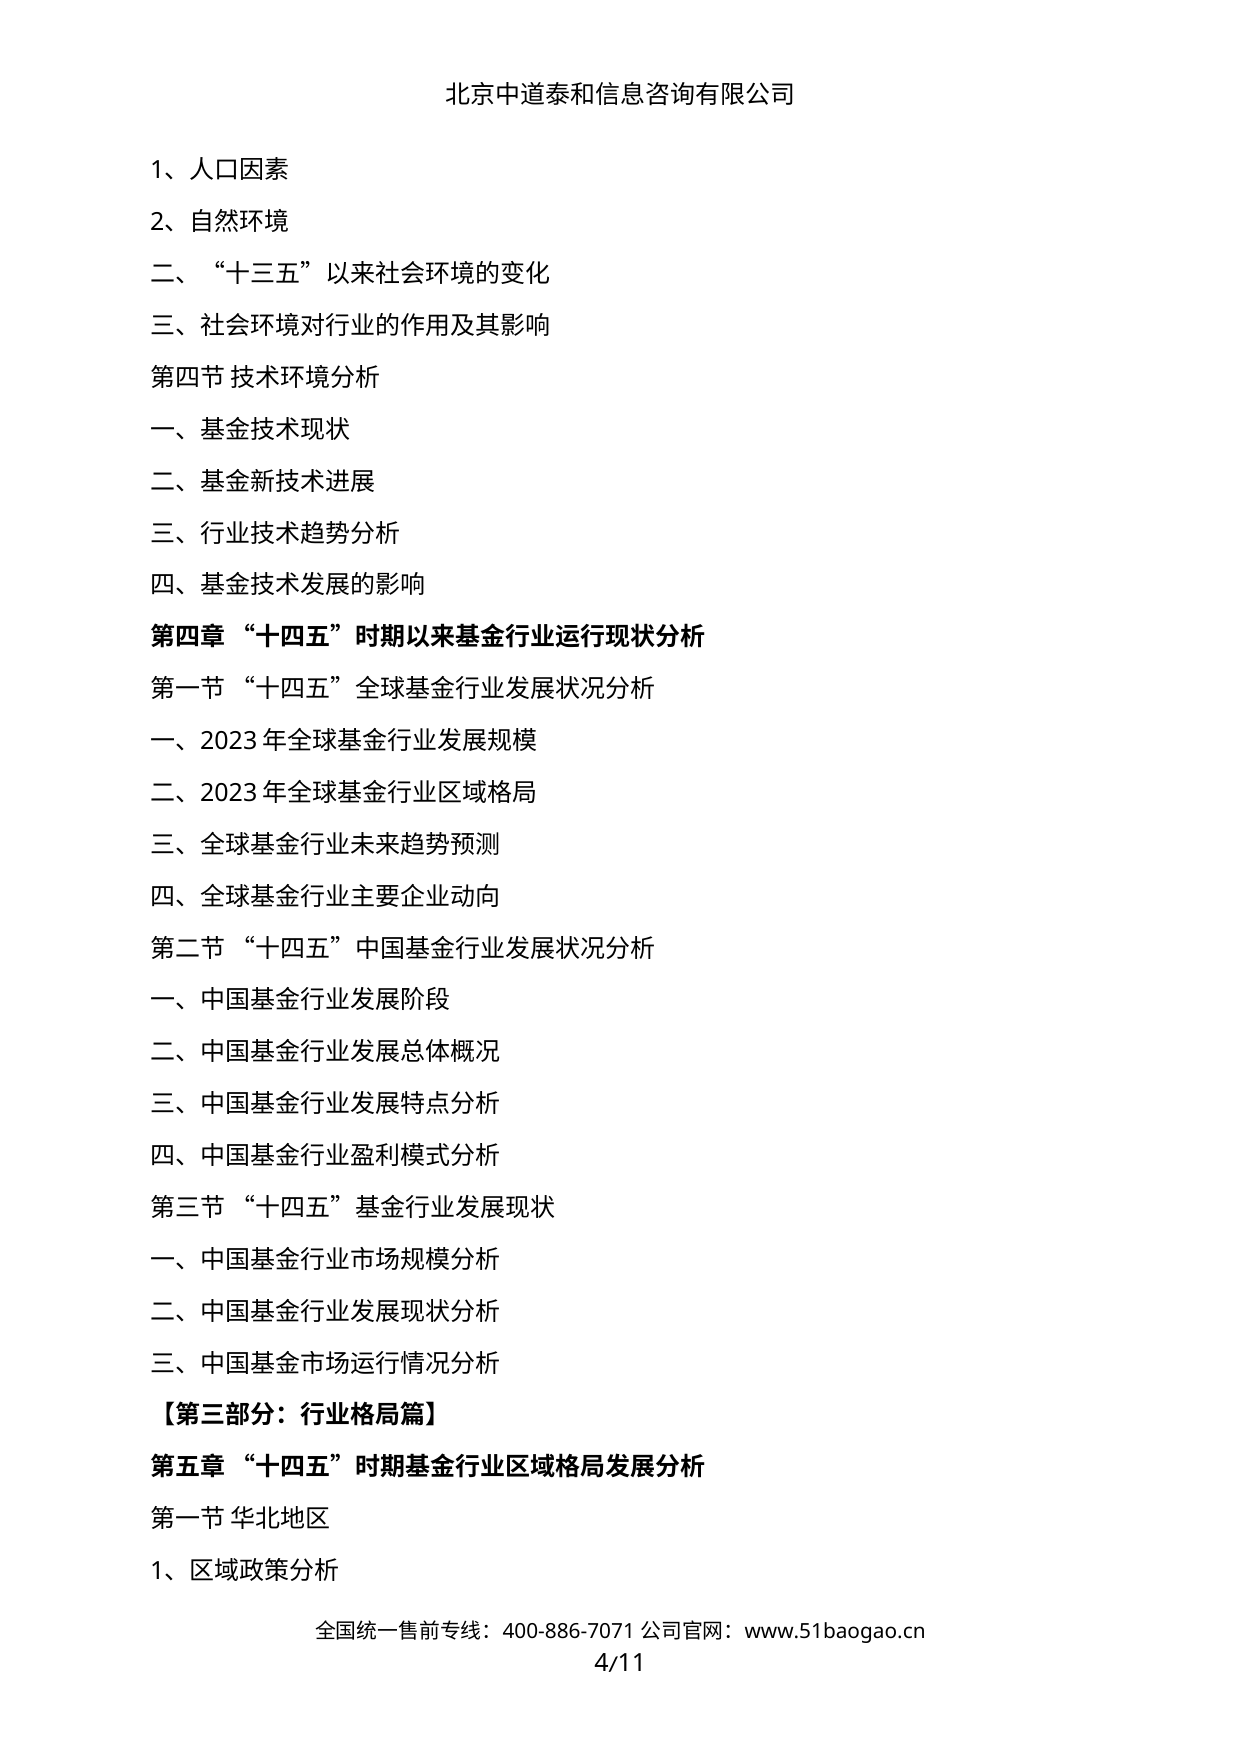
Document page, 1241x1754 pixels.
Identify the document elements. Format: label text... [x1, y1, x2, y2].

text 一、中国基金行业发展阶段 [150, 980, 1090, 1016]
text 第一节 “十四五”全球基金行业发展状况分析 [150, 669, 1090, 705]
text 二、基金新技术进展 [150, 461, 1090, 497]
text 二、“十三五”以来社会环境的变化 [150, 254, 1090, 290]
text 四、全球基金行业主要企业动向 [150, 876, 1090, 912]
text 二、中国基金行业发展总体概况 [150, 1032, 1090, 1068]
text 一、中国基金行业市场规模分析 [150, 1239, 1090, 1276]
text 一、2023年全球基金行业发展规模 [150, 721, 1090, 757]
text 第五章 “十四五”时期基金行业区域格局发展分析 [150, 1447, 1090, 1483]
text 三、中国基金行业发展特点分析 [150, 1084, 1090, 1120]
text 二、中国基金行业发展现状分析 [150, 1291, 1090, 1327]
text 三、中国基金市场运行情况分析 [150, 1343, 1090, 1379]
text 1、人口因素 [150, 150, 1090, 186]
text 三、行业技术趋势分析 [150, 513, 1090, 549]
text 第一节 华北地区 [150, 1499, 1090, 1535]
text 第三节 “十四五”基金行业发展现状 [150, 1187, 1090, 1224]
text 一、基金技术现状 [150, 409, 1090, 446]
text 二、2023年全球基金行业区域格局 [150, 772, 1090, 809]
text 四、中国基金行业盈利模式分析 [150, 1136, 1090, 1172]
text 四、基金技术发展的影响 [150, 565, 1090, 601]
text 第四节 技术环境分析 [150, 357, 1090, 394]
text 三、全球基金行业未来趋势预测 [150, 824, 1090, 861]
text 1、区域政策分析 [150, 1551, 1090, 1587]
text 三、社会环境对行业的作用及其影响 [150, 306, 1090, 342]
text 第四章 “十四五”时期以来基金行业运行现状分析 [150, 617, 1090, 653]
text 第二节 “十四五”中国基金行业发展状况分析 [150, 928, 1090, 964]
text 2、自然环境 [150, 202, 1090, 238]
text 【第三部分：行业格局篇】 [150, 1395, 1090, 1431]
